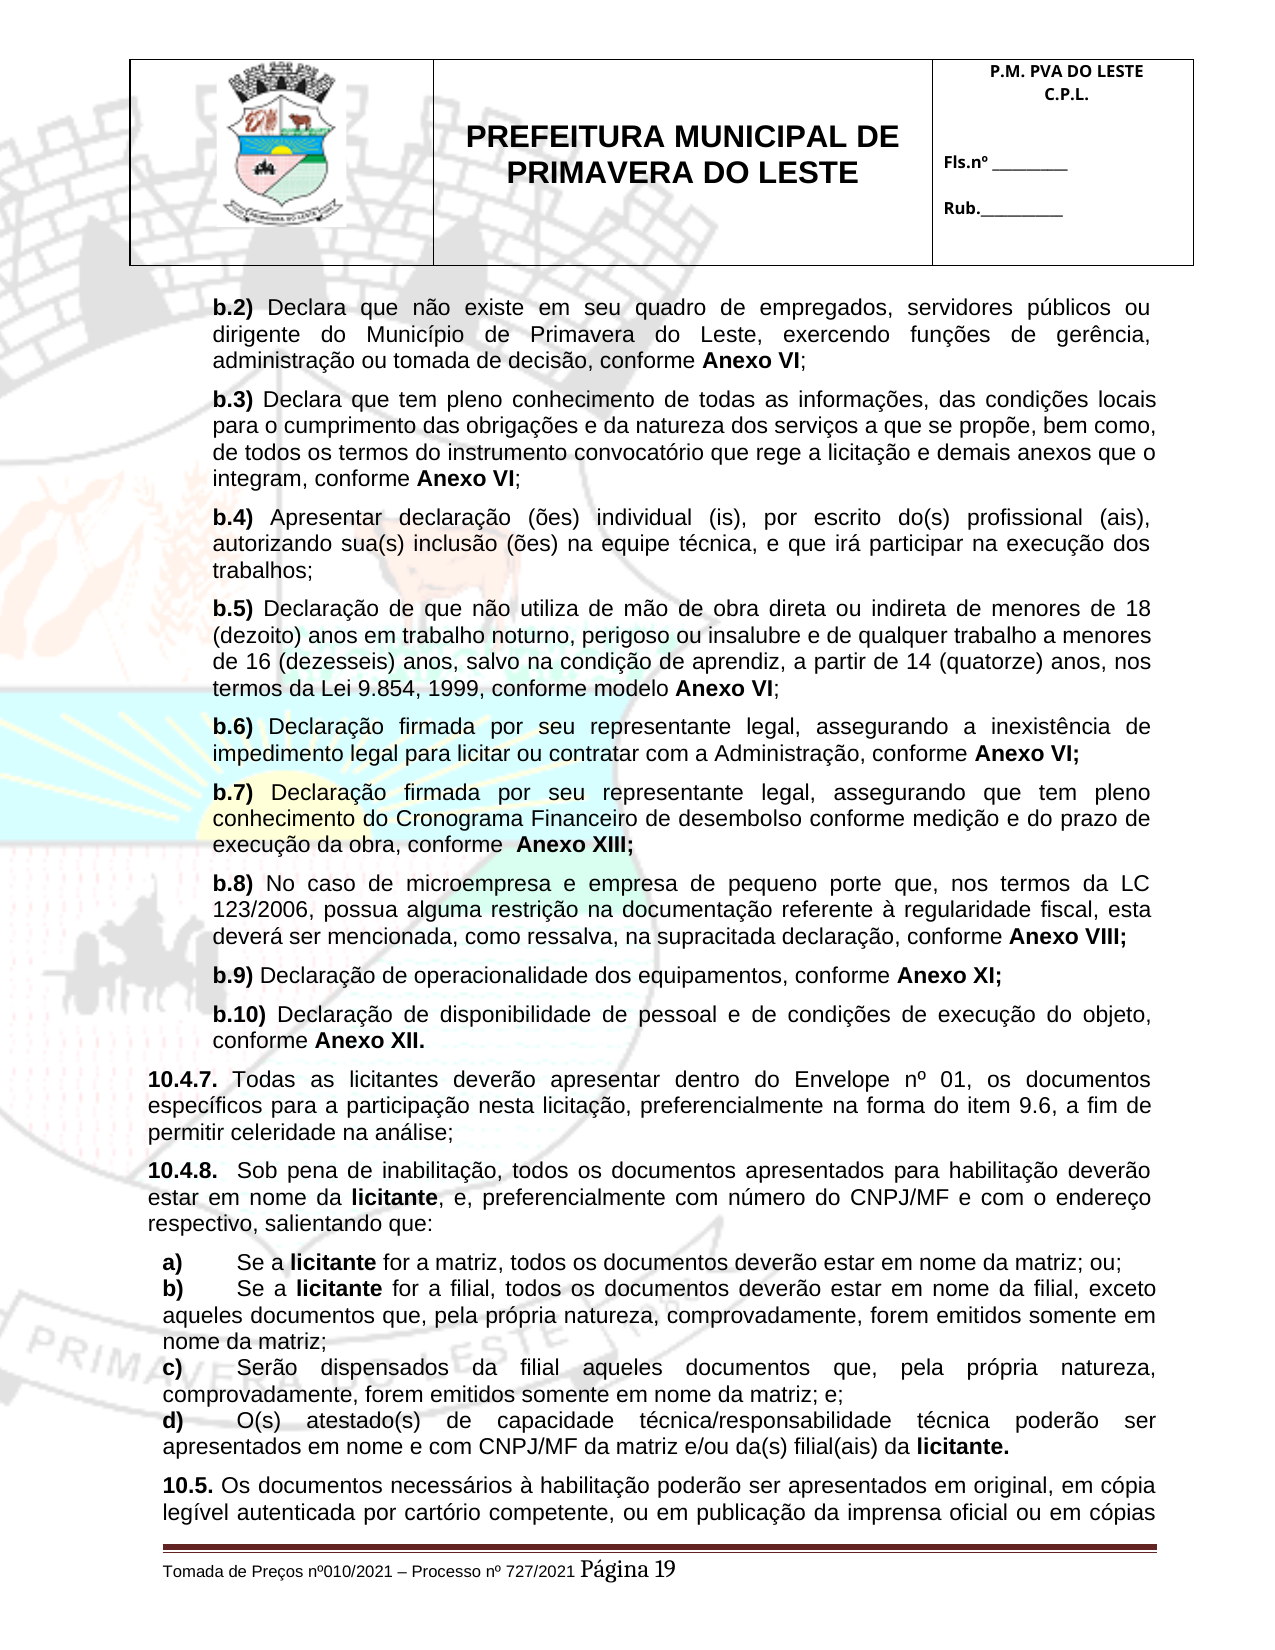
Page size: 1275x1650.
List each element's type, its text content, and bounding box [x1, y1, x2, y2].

list b.6) Declaração firmada por seu representante legal, assegurando a inexistência de impedimento legal para licitar ou contratar com a Administração, conforme Anexo VI; [212, 713, 1152, 766]
text 10.4.7. Todas as licitantes deverão apresentar dentro do Envelope nº 01, os documentos específicos para a participação nesta licitação, preferencialmente na forma do item 9.6, a fim de permitir celeridade na análise; [148, 1066, 1152, 1145]
text 10.4.8. Sob pena de inabilitação, todos os documentos apresentados para habilitação deverão estar em nome da licitante, e, preferencialmente com número do CNPJ/MF e com o endereço respectivo, salientando que: [148, 1157, 1152, 1236]
list b.3) Declara que tem pleno conhecimento de todas as informações, das condições locais para o cumprimento das obrigações e da natureza dos serviços a que se propõe, bem como, de todos os termos do instrumento convocatório que rege a licitação e demais anexos que o integram, conforme Anexo VI; [212, 386, 1157, 491]
list b.4) Apresentar declaração (ões) individual (is), por escrito do(s) profissional (ais), autorizando sua(s) inclusão (ões) na equipe técnica, e que irá participar na execução dos trabalhos; [212, 504, 1152, 583]
list Serão dispensados da filial aqueles documentos que, pela própria natureza, comprovadamente, forem emitidos somente em nome da matriz; e; [162, 1354, 1157, 1407]
list O(s) atestado(s) de capacidade técnica/responsabilidade técnica poderão ser apresentados em nome e com CNPJ/MF da matriz e/ou da(s) filial(ais) da licitante. [162, 1407, 1157, 1460]
list b.8) No caso de microempresa e empresa de pequeno porte que, nos termos da LC 123/2006, possua alguma restrição na documentação referente à regularidade fiscal, esta deverá ser mencionada, como ressalva, na supracitada declaração, conforme Anexo VIII; [212, 870, 1152, 949]
list b.5) Declaração de que não utiliza de mão de obra direta ou indireta de menores de 18 (dezoito) anos em trabalho noturno, perigoso ou insalubre e de qualquer trabalho a menores de 16 (dezesseis) anos, salvo na condição de aprendiz, a partir de 14 (quatorze) anos, nos termos da Lei 9.854, 1999, conforme modelo Anexo VI; [212, 595, 1152, 701]
list b.9) Declaração de operacionalidade dos equipamentos, conforme Anexo XI; [212, 962, 1152, 988]
list b.10) Declaração de disponibilidade de pessoal e de condições de execução do objeto, conforme Anexo XII. [212, 1001, 1152, 1053]
list b.7) Declaração firmada por seu representante legal, assegurando que tem pleno conhecimento do Cronograma Financeiro de desembolso conforme medição e do prazo de execução da obra, conforme Anexo XIII; [212, 778, 1152, 858]
list Se a licitante for a matriz, todos os documentos deverão estar em nome da matriz; ou; [162, 1249, 1157, 1275]
list Se a licitante for a filial, todos os documentos deverão estar em nome da filial, exceto aqueles documentos que, pela própria natureza, comprovadamente, forem emitidos somente em nome da matriz; [162, 1275, 1157, 1354]
list b.2) Declara que não existe em seu quadro de empregados, servidores públicos ou dirigente do Município de Primavera do Leste, exercendo funções de gerência, administração ou tomada de decisão, conforme Anexo VI; [212, 294, 1152, 373]
picture [216, 60, 347, 227]
